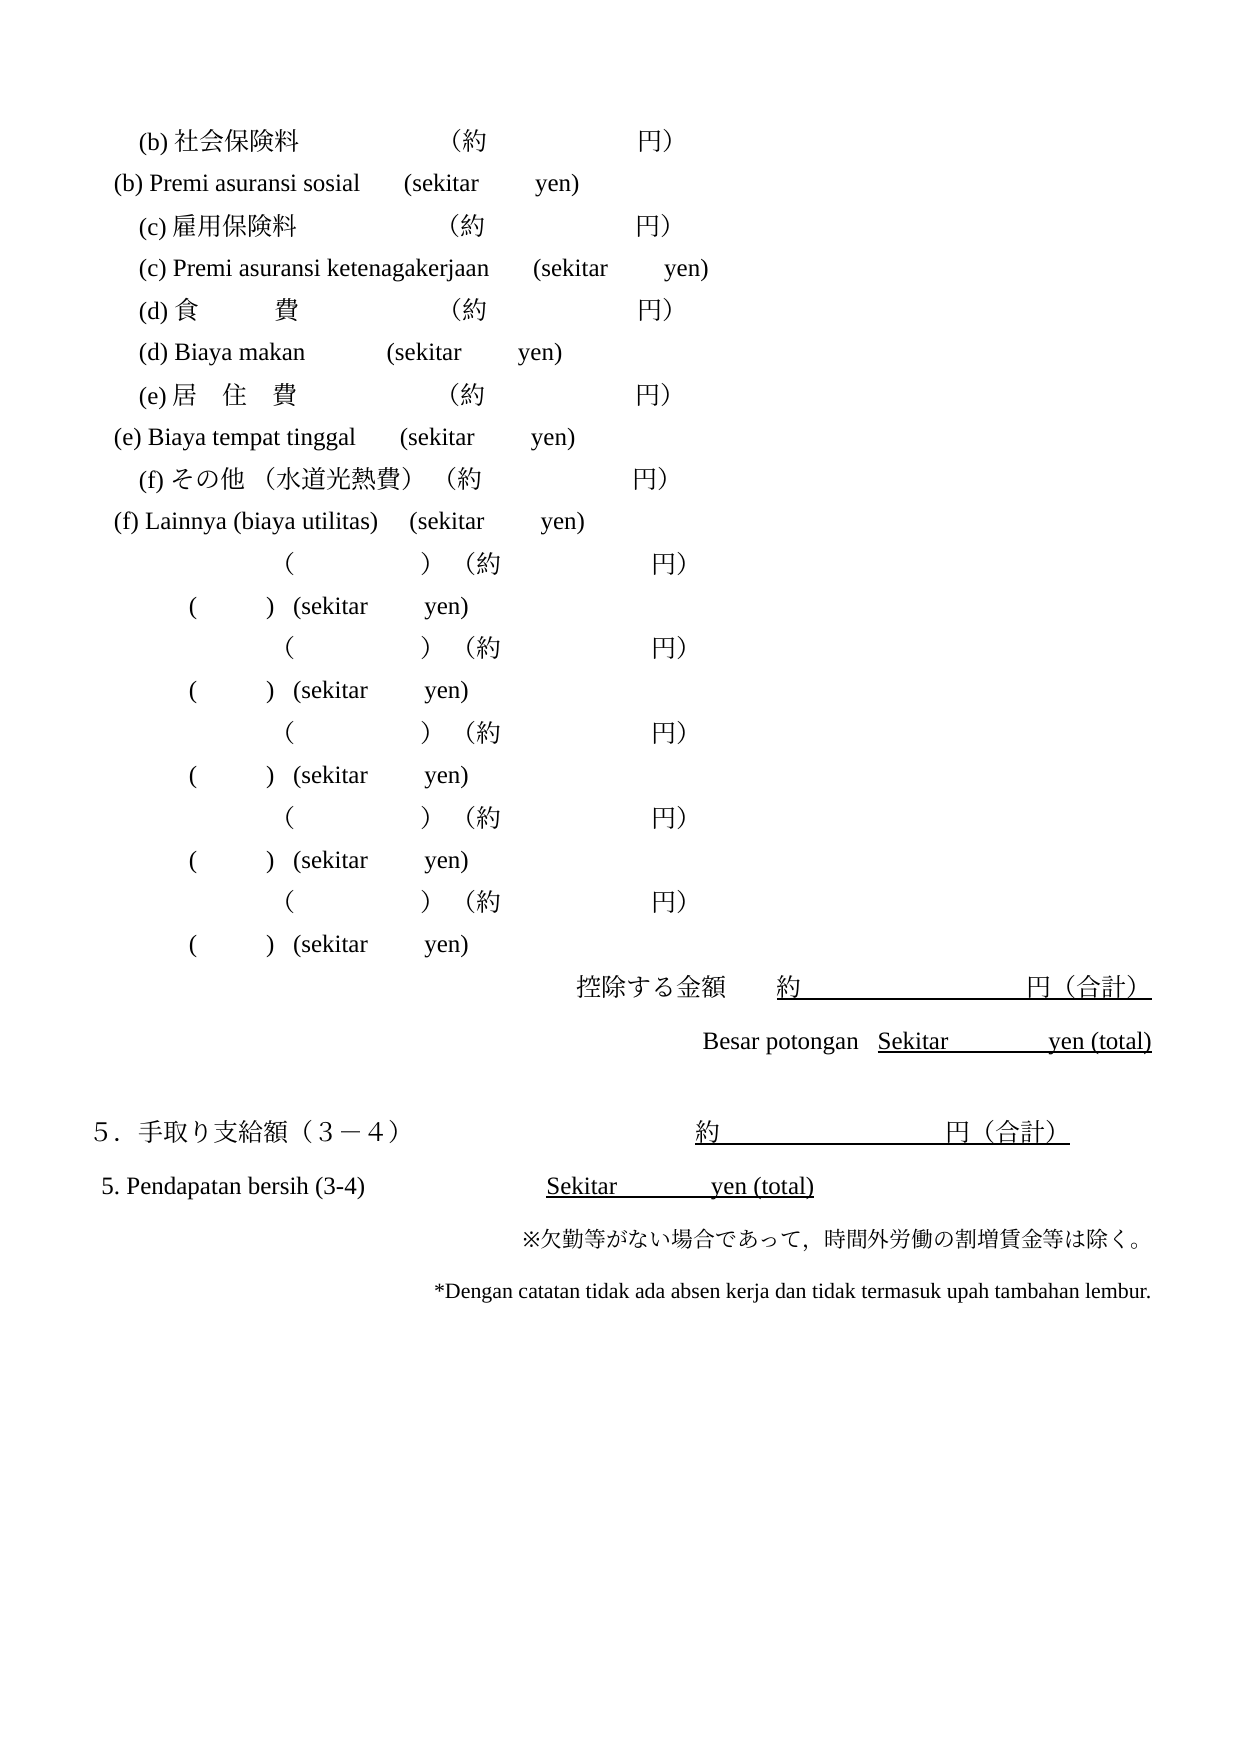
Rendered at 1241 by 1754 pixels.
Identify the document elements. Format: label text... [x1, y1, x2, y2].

text (b) 社会保険料 （約 円） [89, 121, 1152, 158]
text （ ） （約 円） [89, 628, 1152, 666]
text ( ) (sekitar yen) [89, 587, 1152, 624]
text （ ） （約 円） [89, 713, 1152, 750]
text (f) Lainnya (biaya utilitas) (sekitar yen) [89, 502, 1152, 539]
text （ ） （約 円） [89, 882, 1152, 919]
text ※欠勤等がない場合であって，時間外労働の割増賃金等は除く。 [89, 1219, 1152, 1256]
text Besar potongan Sekitar yen (total) [89, 1022, 1152, 1059]
text 控除する金額 約 円（合計） [89, 967, 1152, 1004]
text ( ) (sekitar yen) [89, 840, 1152, 878]
text 5. Pendapatan bersih (3-4) Sekitar yen (total) [89, 1167, 1152, 1204]
text ( ) (sekitar yen) [89, 756, 1152, 793]
text (c) 雇用保険料 （約 円） [89, 205, 1152, 243]
text (c) Premi asuransi ketenagakerjaan (sekitar yen) [89, 248, 1152, 286]
text (d) Biaya makan (sekitar yen) [89, 333, 1152, 370]
text ( ) (sekitar yen) [89, 671, 1152, 709]
text (e) 居 住 費 （約 円） [89, 374, 1152, 412]
text (e) Biaya tempat tinggal (sekitar yen) [89, 417, 1152, 455]
text (d) 食 費 （約 円） [89, 290, 1152, 327]
text (f) その他 （水道光熱費） （約 円） [89, 459, 1152, 497]
text ５．手取り支給額（３－４） 約 円（合計） [89, 1111, 1152, 1149]
text *Dengan catatan tidak ada absen kerja dan tidak termasuk upah tambahan lembur. [89, 1272, 1152, 1309]
text （ ） （約 円） [89, 544, 1152, 581]
text ( ) (sekitar yen) [89, 925, 1152, 962]
text (b) Premi asuransi sosial (sekitar yen) [89, 164, 1152, 201]
text （ ） （約 円） [89, 797, 1152, 835]
